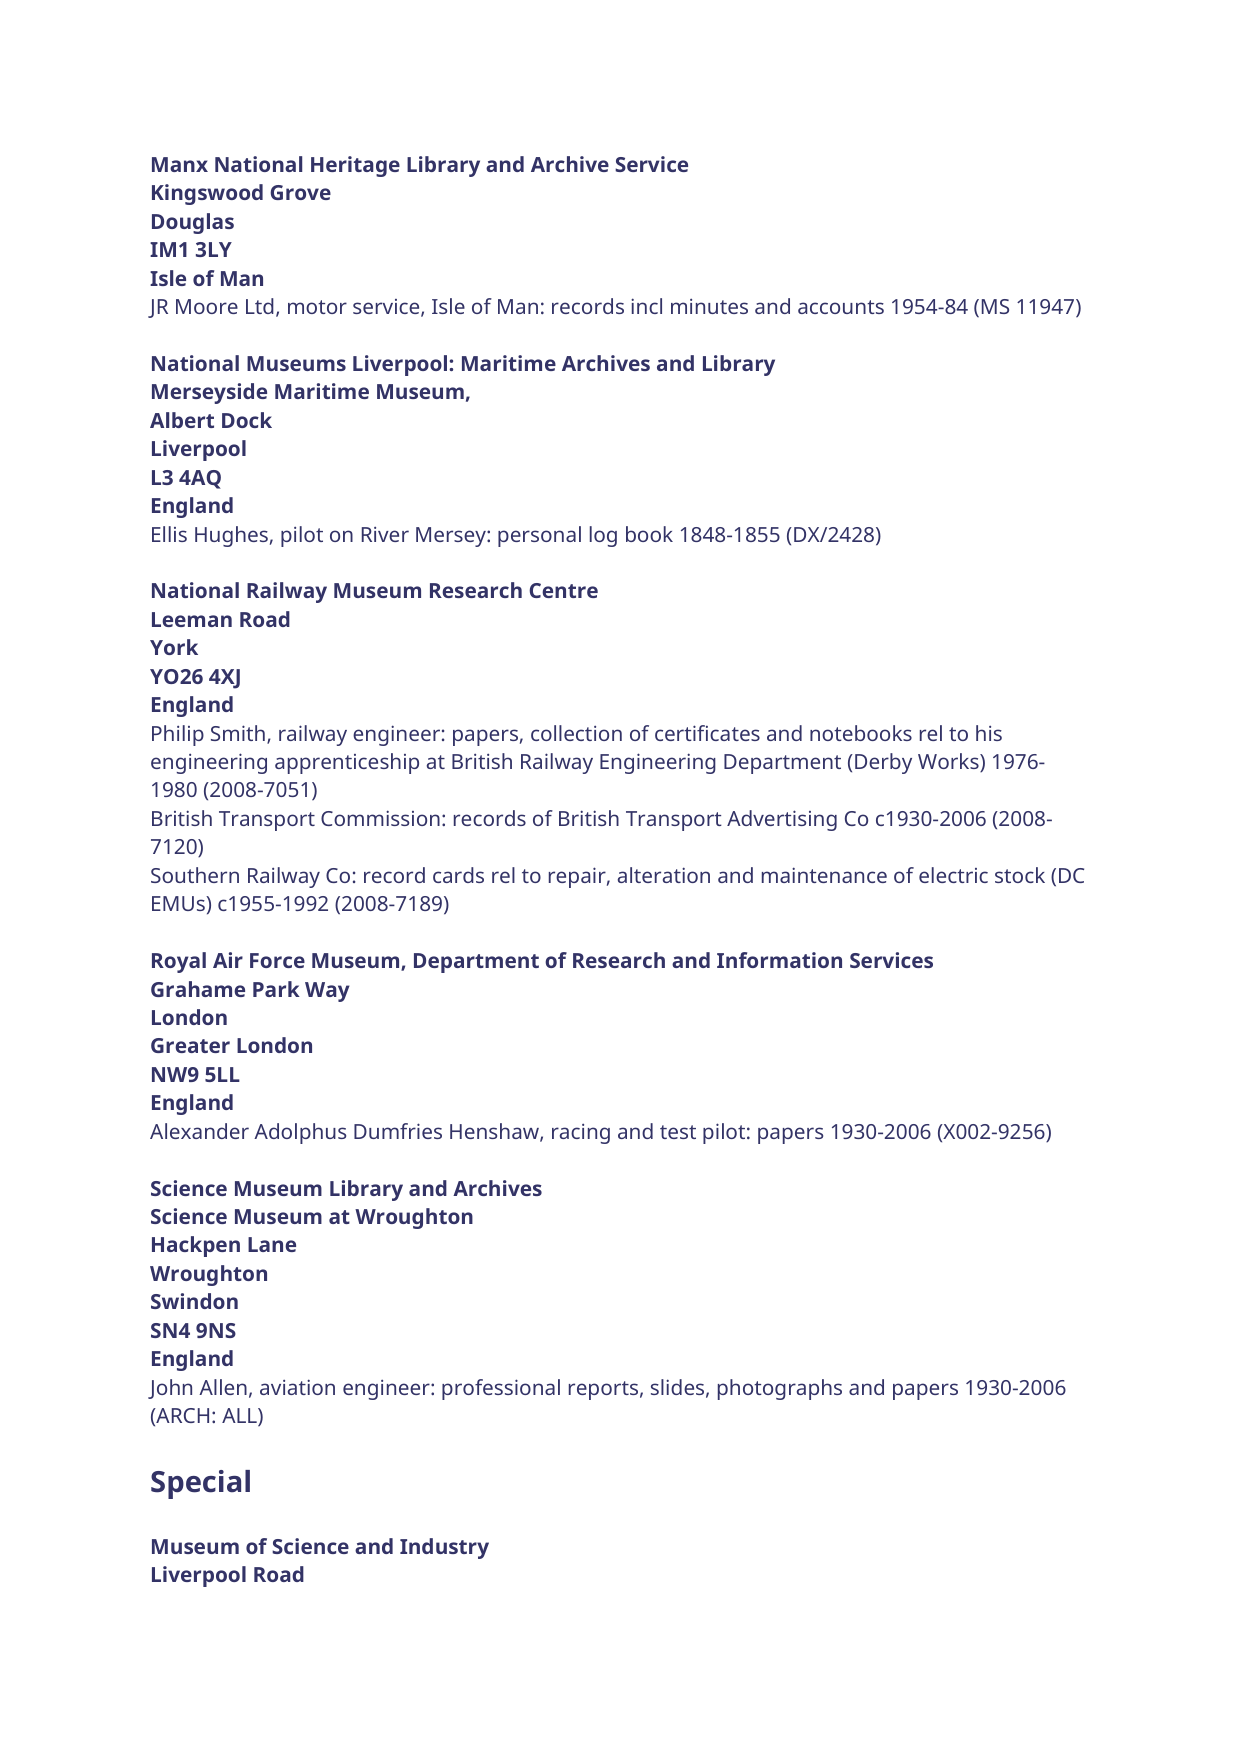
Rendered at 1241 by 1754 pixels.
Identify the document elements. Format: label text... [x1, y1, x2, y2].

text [150, 1532, 1090, 1589]
text Special [150, 1461, 1090, 1501]
text Manx National Heritage Library and Archive Service Kingswood Grove Douglas IM1 3LY Isle of Man JR Moore Ltd, motor service, Isle of Man: records incl minutes and accounts 1954-84 (MS 11947) National Museums Liverpool: Maritime Archives and Library Merseyside Maritime Museum, Albert Dock Liverpool L3 4AQ England Ellis Hughes, pilot on River Mersey: personal log book 1848-1855 (DX/2428) National Railway Museum Research Centre Leeman Road York YO26 4XJ England Philip Smith, railway engineer: papers, collection of certificates and notebooks rel to his engineering apprenticeship at British Railway Engineering Department (Derby Works) 1976-1980 (2008-7051) British Transport Commission: records of British Transport Advertising Co c1930-2006 (2008-7120) Southern Railway Co: record cards rel to repair, alteration and maintenance of electric stock (DC EMUs) c1955-1992 (2008-7189) Royal Air Force Museum, Department of Research and Information Services Grahame Park Way London Greater London NW9 5LL England Alexander Adolphus Dumfries Henshaw, racing and test pilot: papers 1930-2006 (X002-9256) Science Museum Library and Archives Science Museum at Wroughton Hackpen Lane Wroughton Swindon SN4 9NS England John Allen, aviation engineer: professional reports, slides, photographs and papers 1930-2006 (ARCH: ALL) [150, 150, 1090, 1430]
